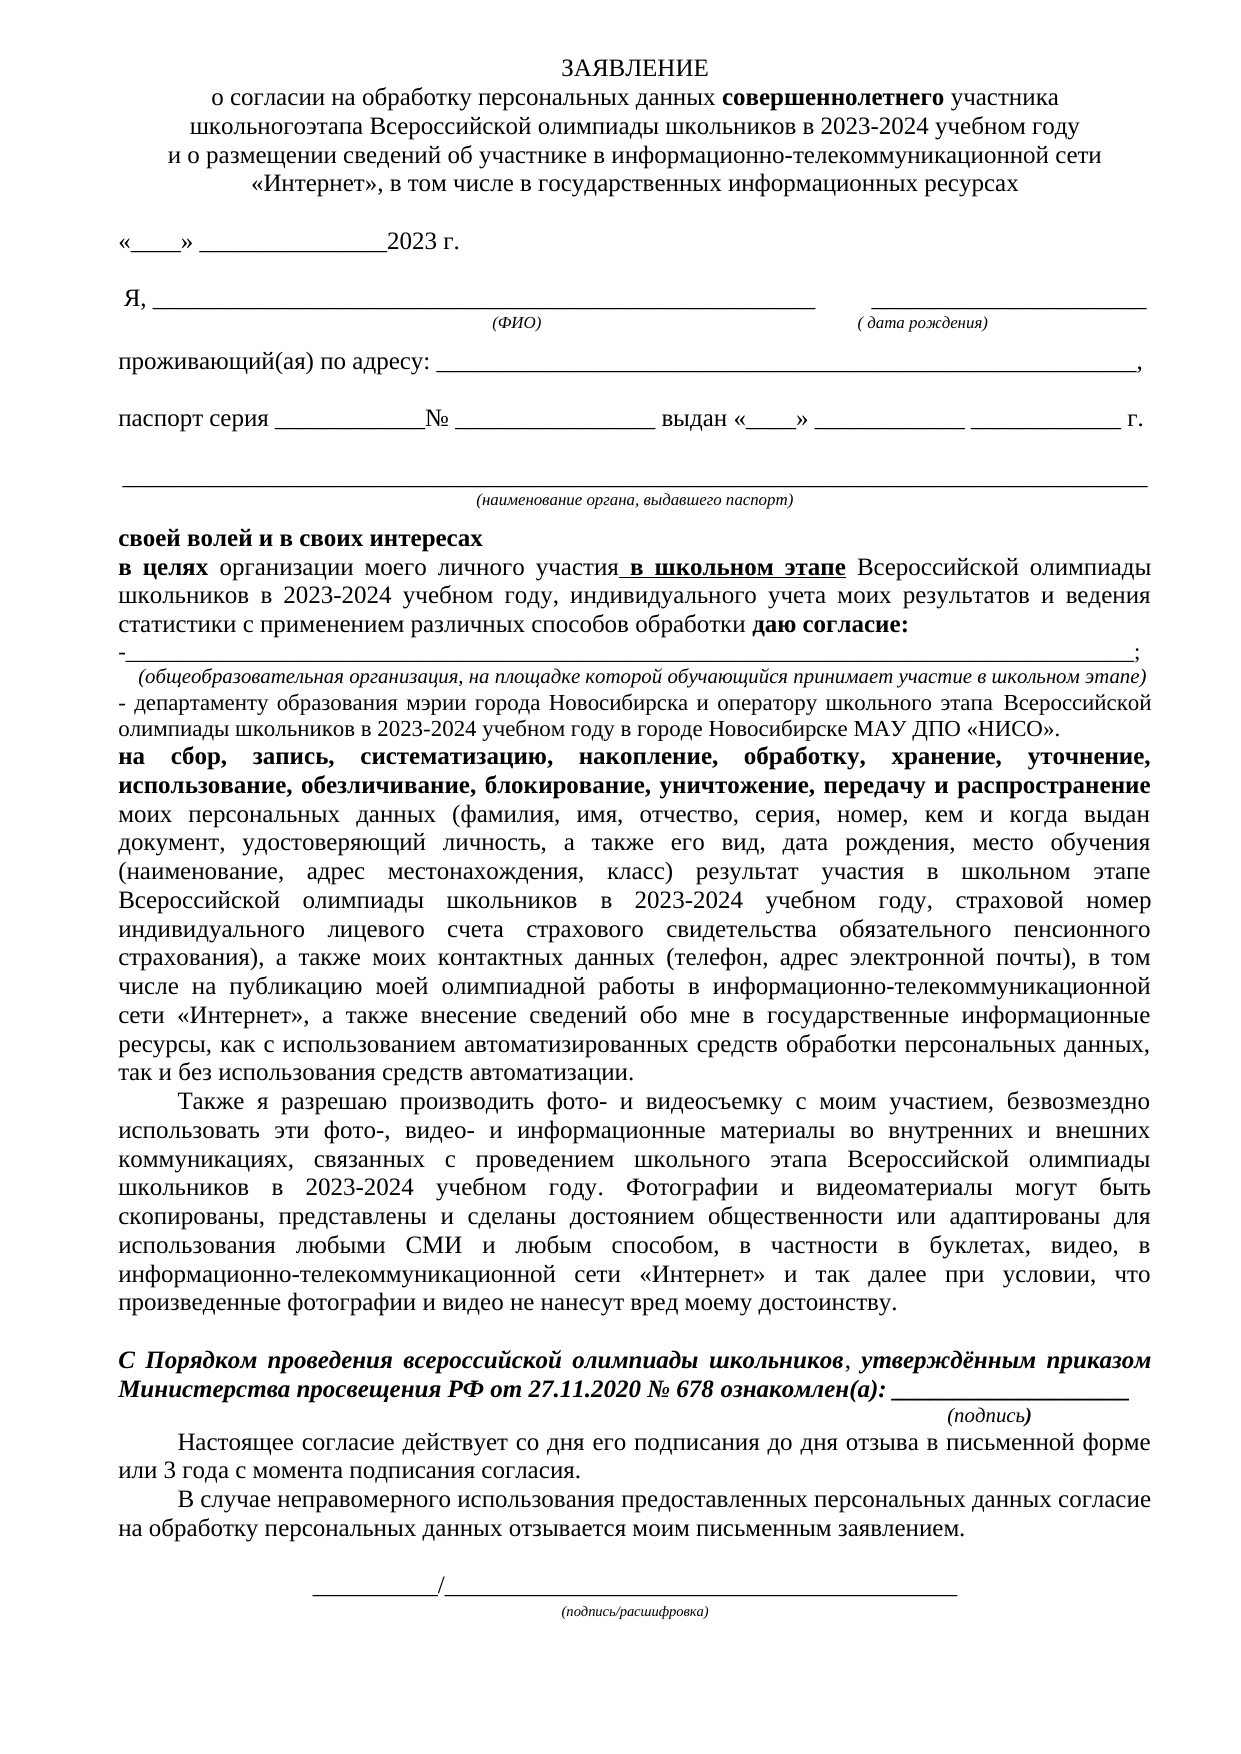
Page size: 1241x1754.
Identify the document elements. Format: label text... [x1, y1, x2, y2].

text на сбор, запись, систематизацию, накопление, обработку, хранение, уточнение, использование, обезличивание, блокирование, уничтожение, передачу и распространение моих персональных данных (фамилия, имя, отчество, серия, номер, кем и когда выдан документ, удостоверяющий личность, а также его вид, дата рождения, место обучения (наименование, адрес местонахождения, класс) результат участия в школьном этапе Всероссийской олимпиады школьников в 2023-2024 учебном году, страховой номер индивидуального лицевого счета страхового свидетельства обязательного пенсионного страхования), а также моих контактных данных (телефон, адрес электронной почты), в том числе на публикацию моей олимпиадной работы в информационно-телекоммуникационной сети «Интернет», а также внесение сведений обо мне в государственные информационные ресурсы, как с использованием автоматизированных средств обработки персональных данных, так и без использования средств автоматизации. [118, 741, 1152, 1086]
text Я, _____________________________________________________ ______________________ [118, 283, 1152, 312]
text С Порядком проведения всероссийской олимпиады школьников, утверждённым приказом Министерства просвещения РФ от 27.11.2020 № 678 ознакомлен(а): ___________________ [118, 1345, 1152, 1402]
text школьногоэтапа Всероссийской олимпиады школьников в 2023-2024 учебном году [118, 111, 1152, 140]
text «____» _______________2023 г. [118, 226, 1152, 255]
text (ФИО) ( дата рождения) [118, 312, 1152, 346]
text паспорт серия ____________№ ________________ выдан «____» ____________ ____________ г. [118, 403, 1152, 432]
text в целях организации моего личного участия в школьном этапе Всероссийской олимпиады школьников в 2023-2024 учебном году, индивидуального учета моих результатов и ведения статистики с применением различных способов обработки даю согласие: [118, 552, 1152, 638]
text __________/_________________________________________ [118, 1570, 1152, 1599]
text Настоящее согласие действует со дня его подписания до дня отзыва в письменной форме или 3 года с момента подписания согласия. [118, 1427, 1152, 1484]
text ЗАЯВЛЕНИЕ [118, 53, 1152, 82]
text (подпись/расшифровка) [118, 1603, 1152, 1632]
text -________________________________________________________________________________________; [118, 638, 1152, 664]
text В случае неправомерного использования предоставленных персональных данных согласие на обработку персональных данных отзывается моим письменным заявлением. [118, 1484, 1152, 1542]
text __________________________________________________________________________________ [118, 461, 1152, 489]
text своей волей и в своих интересах [118, 523, 1152, 552]
text и о размещении сведений об участнике в информационно-телекоммуникационной сети «Интернет», в том числе в государственных информационных ресурсах [118, 140, 1152, 197]
text проживающий(ая) по адресу: ________________________________________________________, [118, 346, 1152, 374]
text Также я разрешаю производить фото- и видеосъемку с моим участием, безвозмездно использовать эти фото-, видео- и информационные материалы во внутренних и внешних коммуникациях, связанных с проведением школьного этапа Всероссийской олимпиады школьников в 2023-2024 учебном году. Фотографии и видеоматериалы могут быть скопированы, представлены и сделаны достоянием общественности или адаптированы для использования любыми СМИ и любым способом, в частности в буклетах, видео, в информационно-телекоммуникационной сети «Интернет» и так далее при условии, что произведенные фотографии и видео не нанесут вред моему достоинству. [118, 1086, 1152, 1316]
text (подпись) [118, 1402, 1152, 1427]
text - департаменту образования мэрии города Новосибирска и оператору школьного этапа Всероссийской олимпиады школьников в 2023-2024 учебном году в городе Новосибирске МАУ ДПО «НИСО». [118, 688, 1152, 741]
text (общеобразовательная организация, на площадке которой обучающийся принимает участие в школьном этапе) [118, 664, 1167, 688]
text о согласии на обработку персональных данных совершеннолетнего участника [118, 82, 1152, 111]
text (наименование органа, выдавшего паспорт) [118, 489, 1152, 523]
